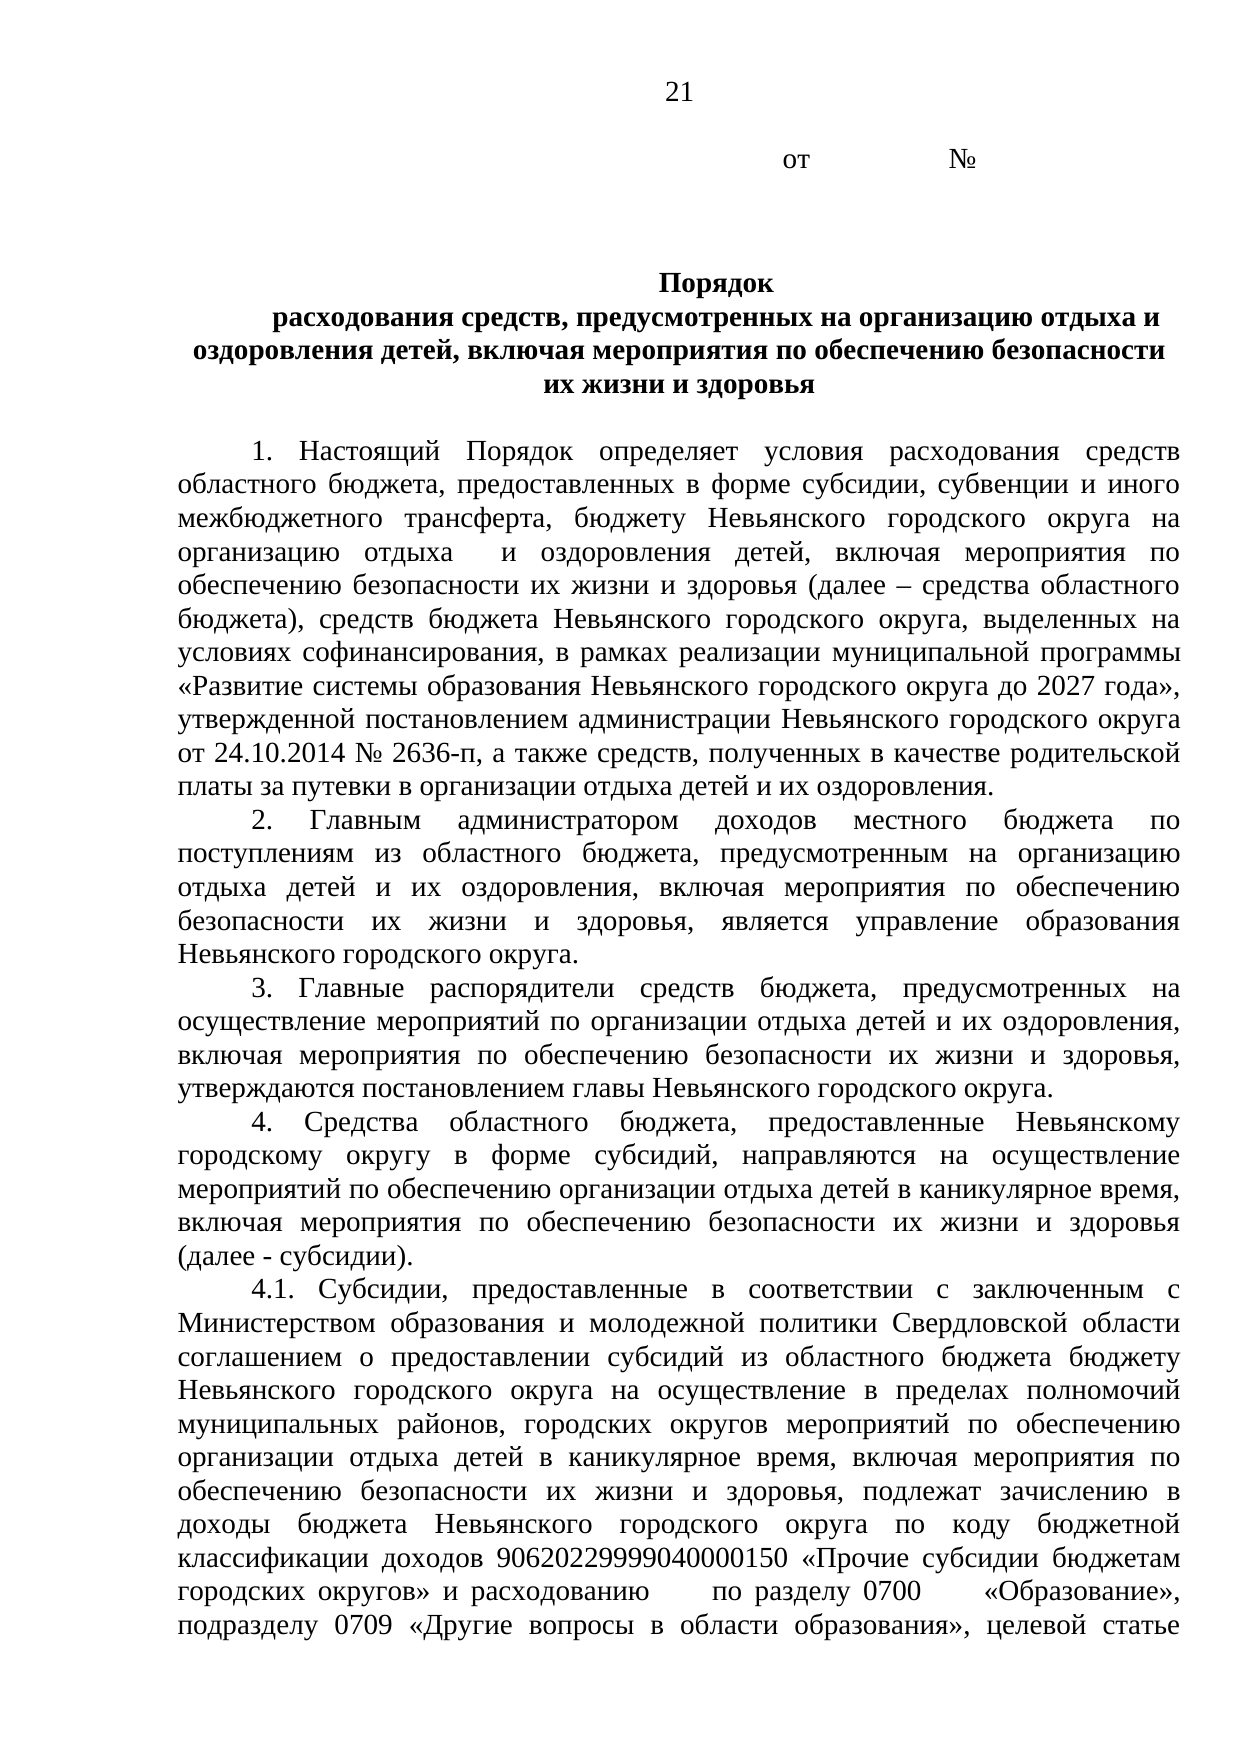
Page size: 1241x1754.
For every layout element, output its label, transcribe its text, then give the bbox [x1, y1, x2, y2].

text Порядок [177, 265, 1181, 299]
text 3. Главные распорядители средств бюджета, предусмотренных на осуществление мероприятий по организации отдыха детей и их оздоровления, включая мероприятия по обеспечению безопасности их жизни и здоровья, утверждаются постановлением главы Невьянского городского округа. [177, 970, 1181, 1104]
text от № [177, 141, 1181, 174]
text 4. Средства областного бюджета, предоставленные Невьянскому городскому округу в форме субсидий, направляются на осуществление мероприятий по обеспечению организации отдыха детей в каникулярное время, включая мероприятия по обеспечению безопасности их жизни и здоровья (далее - субсидии). [177, 1104, 1181, 1272]
text 2. Главным администратором доходов местного бюджета по поступлениям из областного бюджета, предусмотренным на организацию отдыха детей и их оздоровления, включая мероприятия по обеспечению безопасности их жизни и здоровья, является управление образования Невьянского городского округа. [177, 802, 1181, 970]
text 1. Настоящий Порядок определяет условия расходования средств областного бюджета, предоставленных в форме субсидии, субвенции и иного межбюджетного трансферта, бюджету Невьянского городского округа на организацию отдыха и оздоровления детей, включая мероприятия по обеспечению безопасности их жизни и здоровья (далее – средства областного бюджета), средств бюджета Невьянского городского округа, выделенных на условиях софинансирования, в рамках реализации муниципальной программы «Развитие системы образования Невьянского городского округа до 2027 года», утвержденной постановлением администрации Невьянского городского округа от 24.10.2014 № 2636-п, а также средств, полученных в качестве родительской платы за путевки в организации отдыха детей и их оздоровления. [177, 433, 1181, 802]
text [177, 1272, 1181, 1641]
text расходования средств, предусмотренных на организацию отдыха и оздоровления детей, включая мероприятия по обеспечению безопасности их жизни и здоровья [177, 299, 1181, 399]
